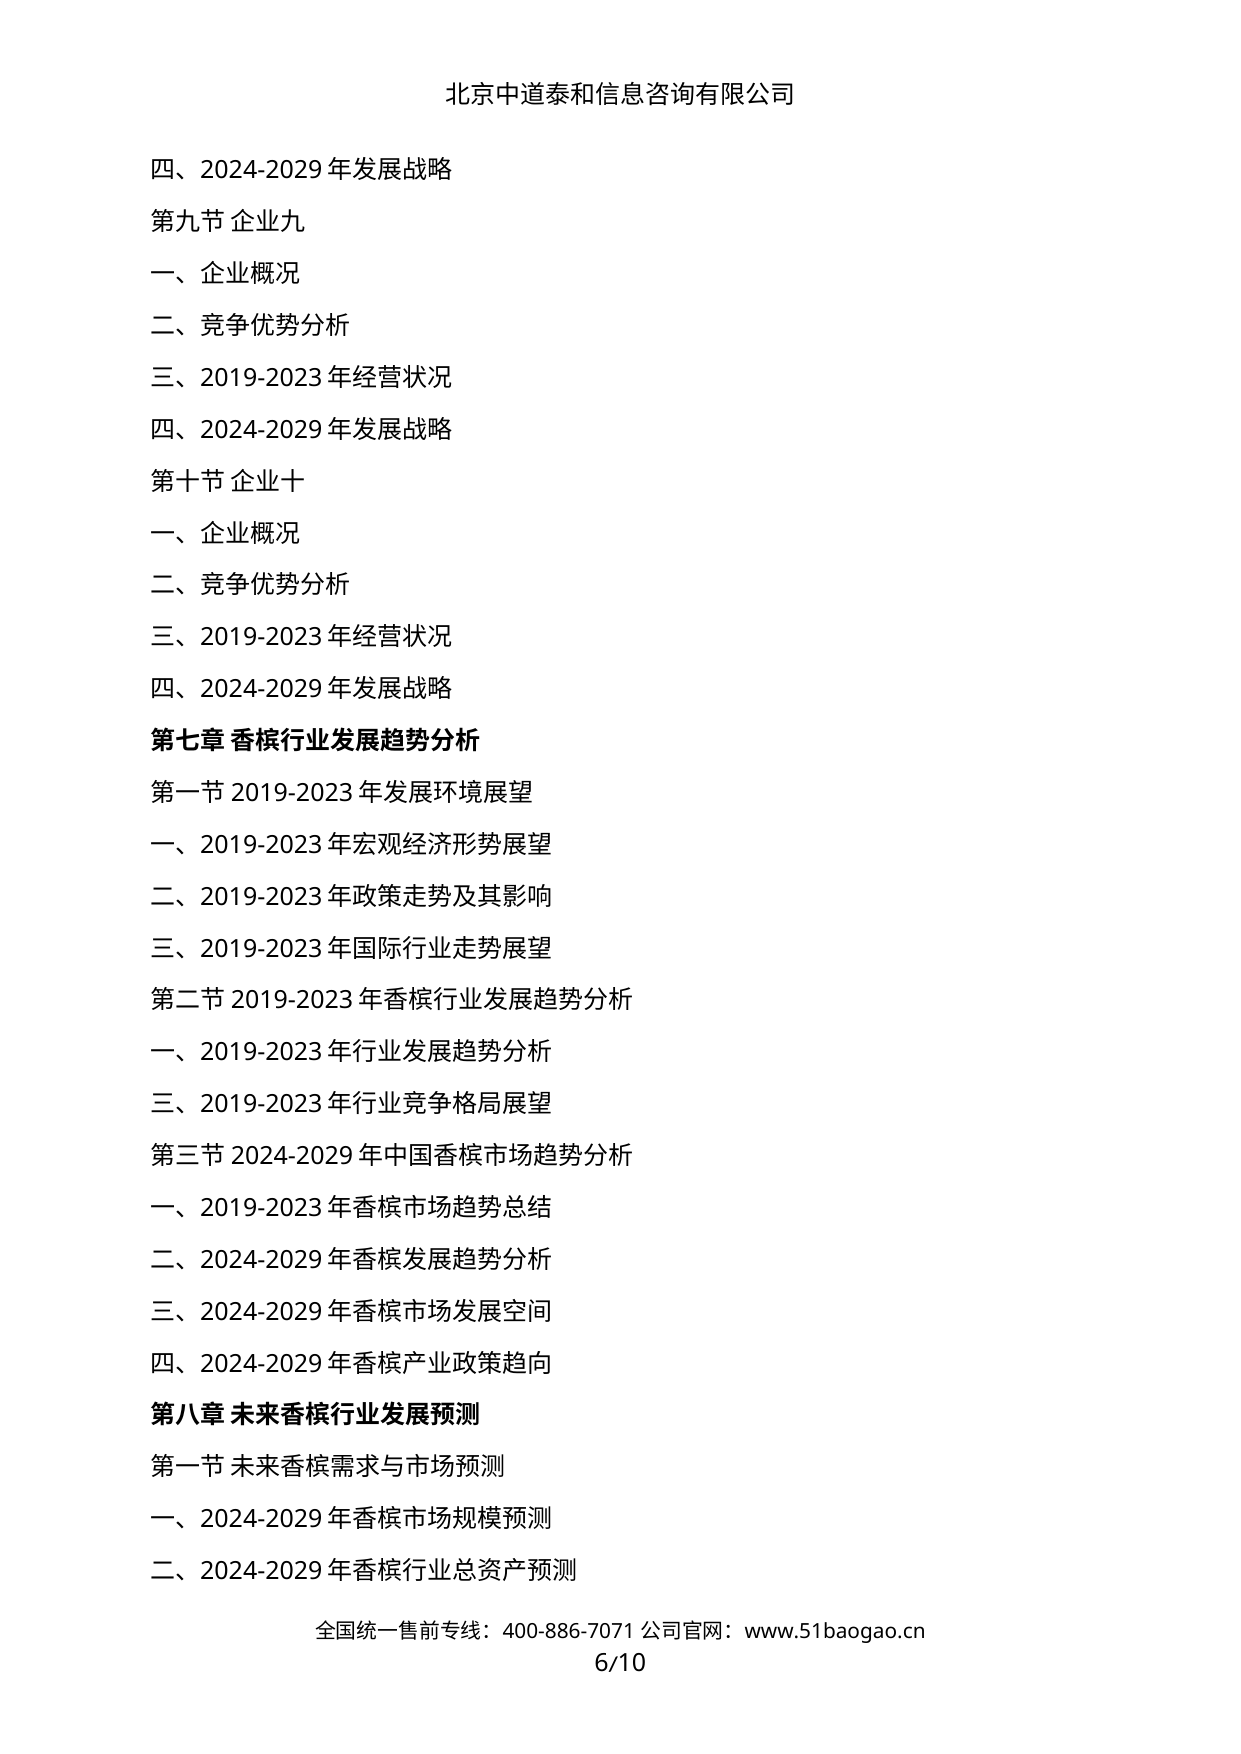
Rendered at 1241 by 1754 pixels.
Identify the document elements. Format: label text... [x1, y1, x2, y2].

text 四、2024-2029年发展战略 [150, 669, 1090, 705]
text 二、竞争优势分析 [150, 565, 1090, 601]
text 二、2024-2029年香槟发展趋势分析 [150, 1239, 1090, 1276]
text 一、企业概况 [150, 254, 1090, 290]
text 四、2024-2029年发展战略 [150, 150, 1090, 186]
text 第二节 2019-2023年香槟行业发展趋势分析 [150, 980, 1090, 1016]
text 二、2024-2029年香槟行业总资产预测 [150, 1551, 1090, 1587]
text 第八章 未来香槟行业发展预测 [150, 1395, 1090, 1431]
text 三、2019-2023年经营状况 [150, 617, 1090, 653]
text 一、2019-2023年宏观经济形势展望 [150, 824, 1090, 861]
text 一、2024-2029年香槟市场规模预测 [150, 1499, 1090, 1535]
text 一、企业概况 [150, 513, 1090, 549]
text 四、2024-2029年发展战略 [150, 409, 1090, 446]
text 二、竞争优势分析 [150, 306, 1090, 342]
text 二、2019-2023年政策走势及其影响 [150, 876, 1090, 912]
text 第一节 2019-2023年发展环境展望 [150, 772, 1090, 809]
text 一、2019-2023年香槟市场趋势总结 [150, 1187, 1090, 1224]
text 三、2019-2023年经营状况 [150, 357, 1090, 394]
text 三、2019-2023年国际行业走势展望 [150, 928, 1090, 964]
text 第一节 未来香槟需求与市场预测 [150, 1447, 1090, 1483]
text 三、2019-2023年行业竞争格局展望 [150, 1084, 1090, 1120]
text 第九节 企业九 [150, 202, 1090, 238]
text 第十节 企业十 [150, 461, 1090, 497]
text 第三节 2024-2029年中国香槟市场趋势分析 [150, 1136, 1090, 1172]
text 三、2024-2029年香槟市场发展空间 [150, 1291, 1090, 1327]
text 四、2024-2029年香槟产业政策趋向 [150, 1343, 1090, 1379]
text 第七章 香槟行业发展趋势分析 [150, 721, 1090, 757]
text 一、2019-2023年行业发展趋势分析 [150, 1032, 1090, 1068]
